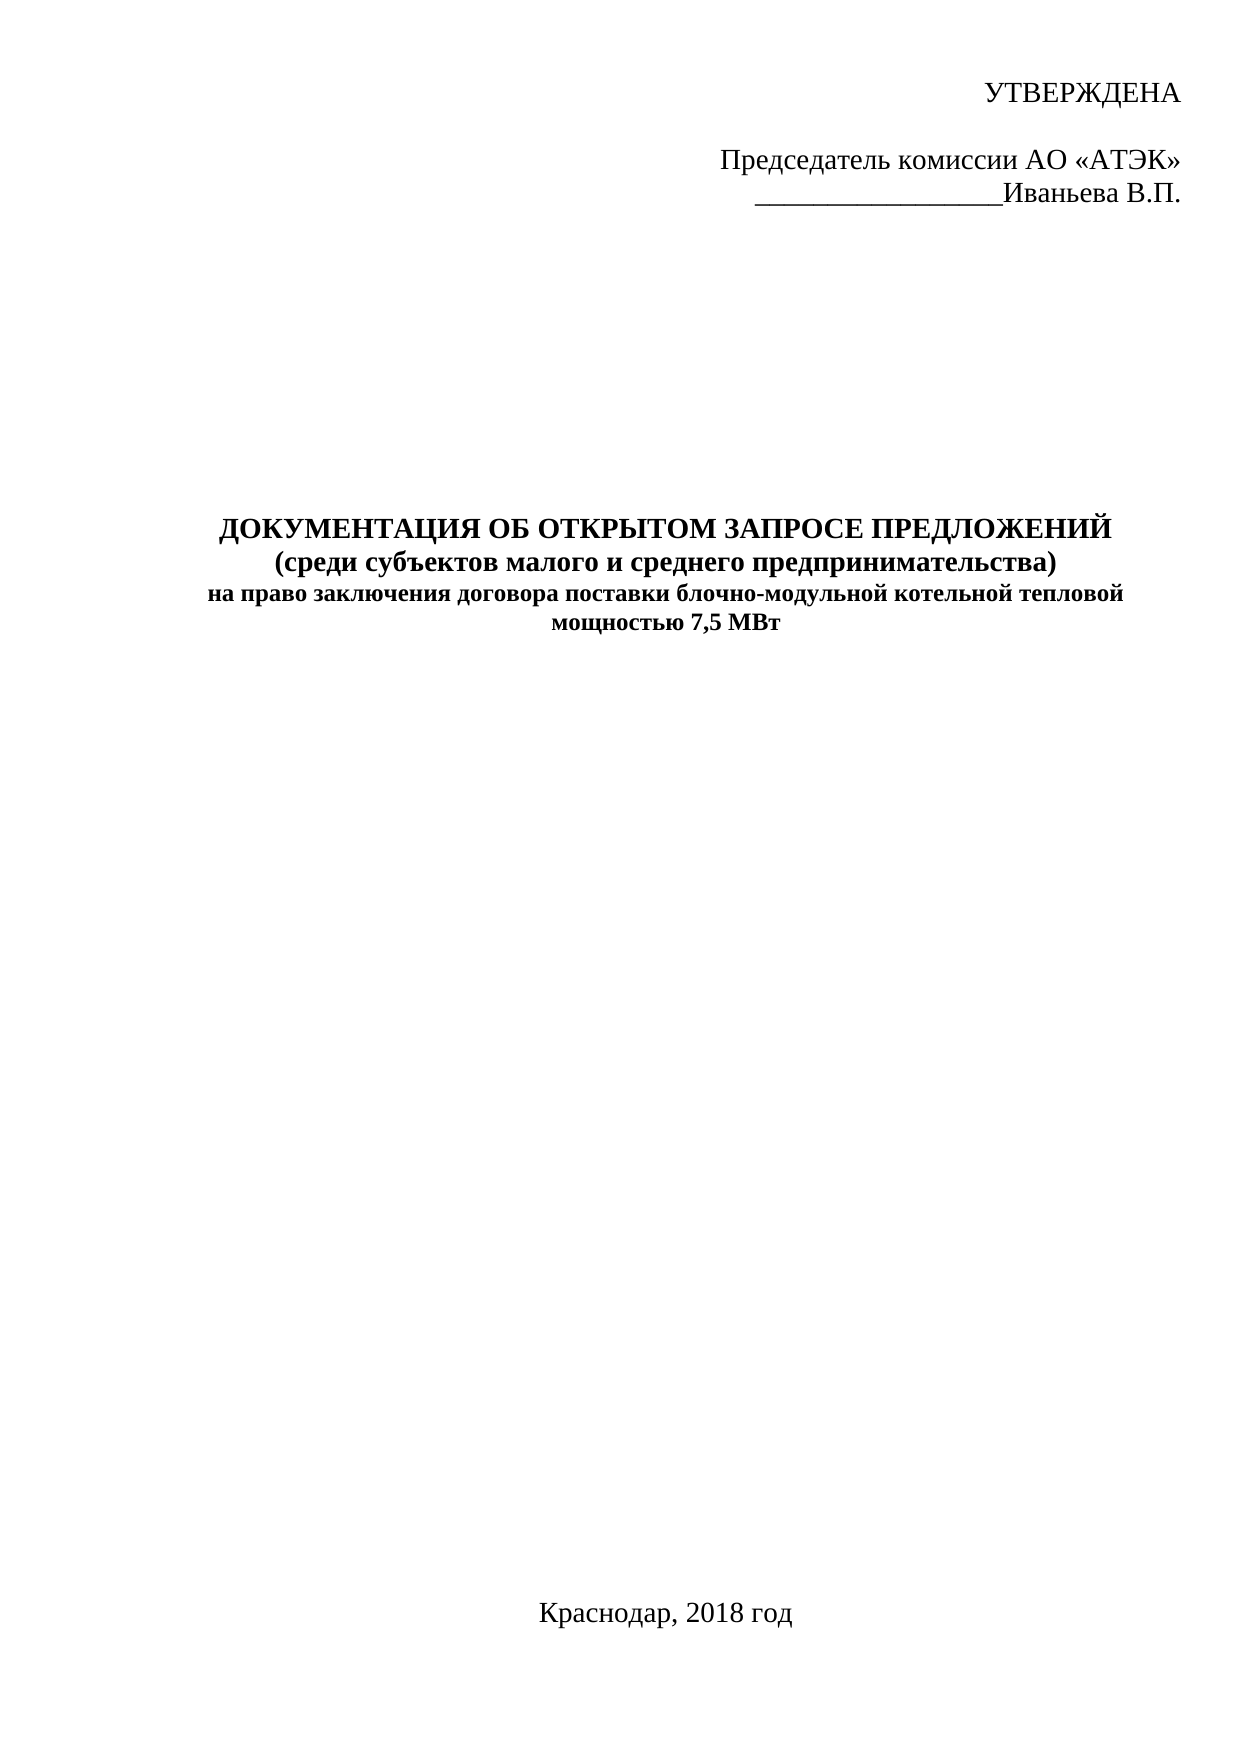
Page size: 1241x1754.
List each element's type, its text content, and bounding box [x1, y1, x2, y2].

text Председатель комиссии АО «АТЭК» [623, 142, 1181, 176]
text ДОКУМЕНТАЦИЯ ОБ ОТКРЫТОМ ЗАПРОСЕ ПРЕДЛОЖЕНИЙ [150, 511, 1181, 544]
text на право заключения договора поставки блочно-модульной котельной тепловой мощностью 7,5 МВт [150, 578, 1181, 636]
text _________________Иваньева В.П. [666, 176, 1181, 209]
text УТВЕРЖДЕНА [666, 75, 1181, 108]
text (среди субъектов малого и среднего предпринимательства) [150, 544, 1181, 578]
text Краснодар, 2018 год [150, 1595, 1181, 1628]
